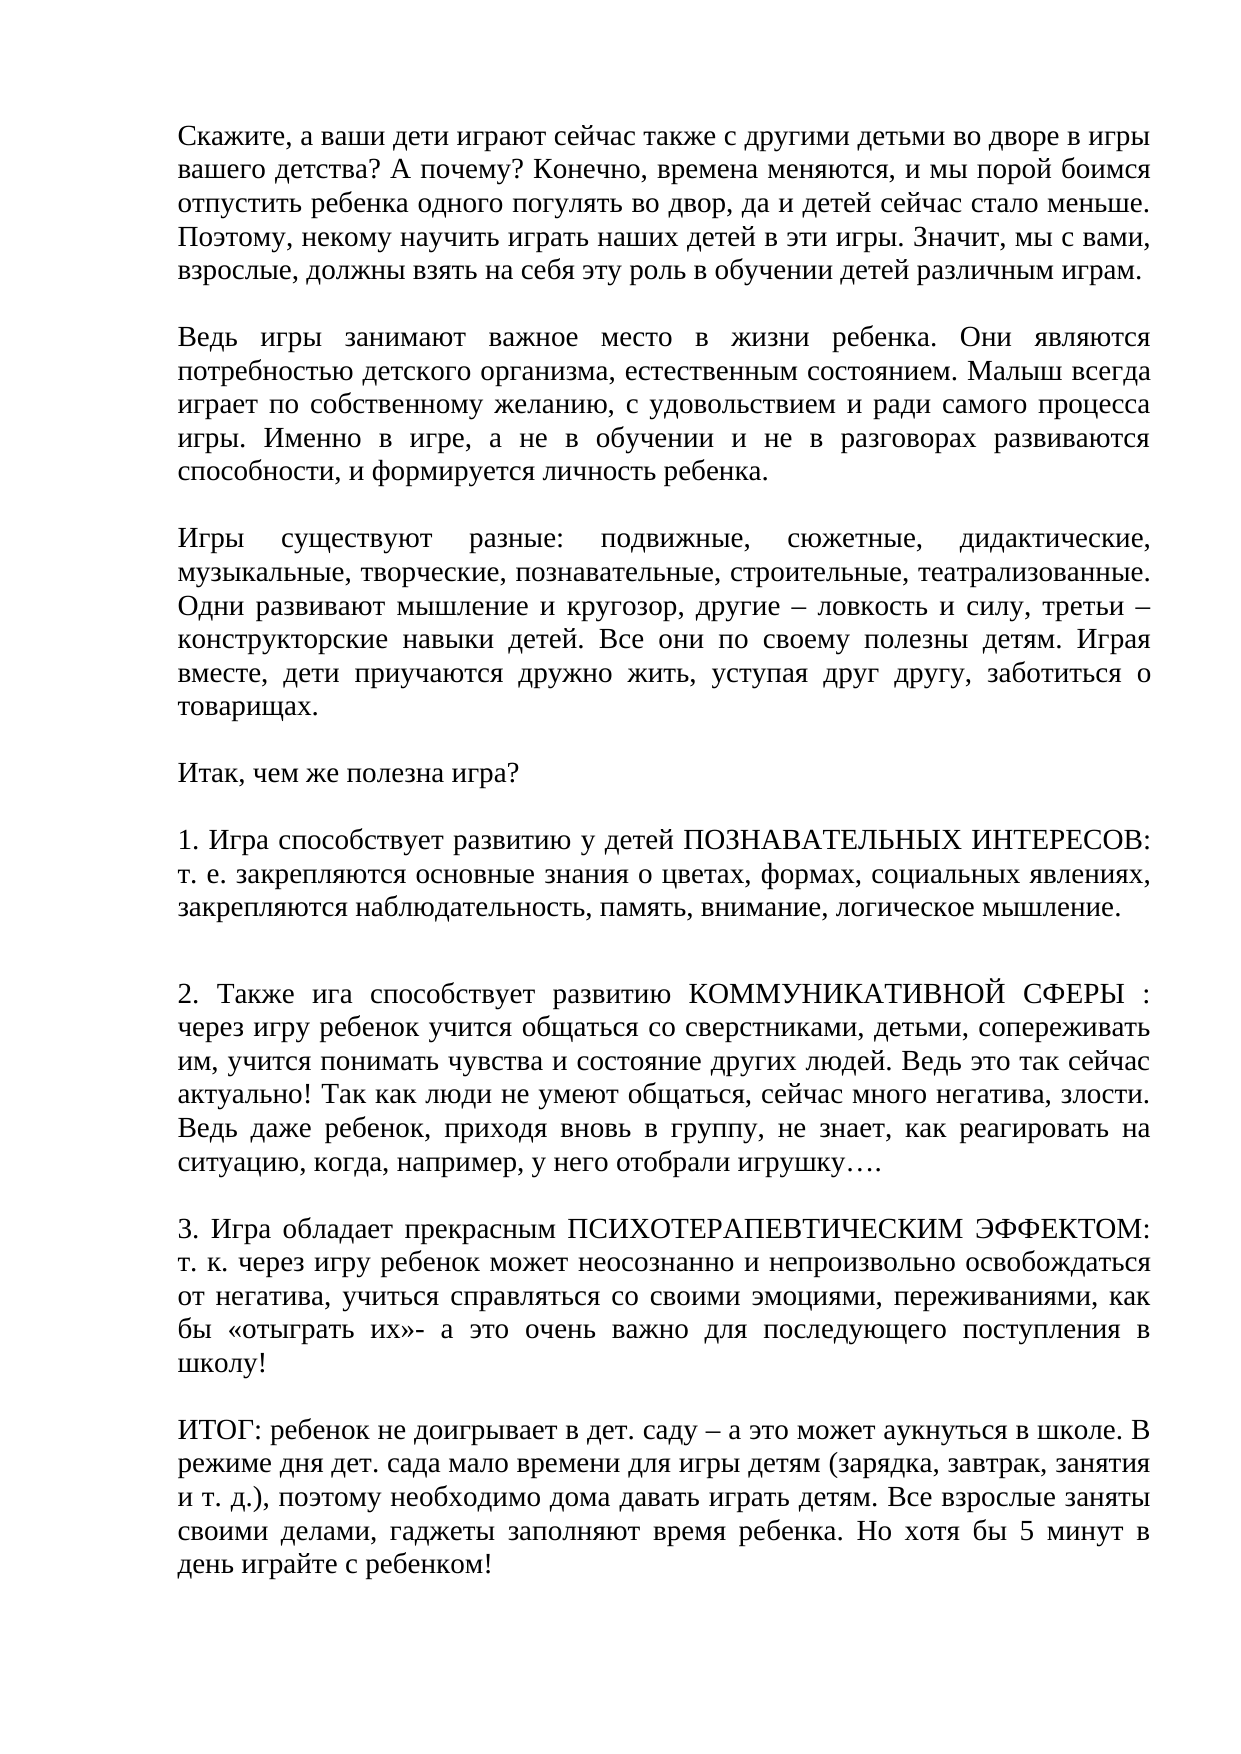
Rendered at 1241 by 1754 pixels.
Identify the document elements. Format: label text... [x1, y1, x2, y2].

text Игры существуют разные: подвижные, сюжетные, дидактические, музыкальные, творческие, познавательные, строительные, театрализованные. Одни развивают мышление и кругозор, другие – ловкость и силу, третьи – конструкторские навыки детей. Все они по своему полезны детям. Играя вместе, дети приучаются дружно жить, уступая друг другу, заботиться о товарищах. [177, 521, 1152, 722]
text Ведь игры занимают важное место в жизни ребенка. Они являются потребностью детского организма, естественным состоянием. Малыш всегда играет по собственному желанию, с удовольствием и ради самого процесса игры. Именно в игре, а не в обучении и не в разговорах развиваются способности, и формируется личность ребенка. [177, 319, 1152, 487]
text ИТОГ: ребенок не доигрывает в дет. саду – а это может аукнуться в школе. В режиме дня дет. сада мало времени для игры детям (зарядка, завтрак, занятия и т. д.), поэтому необходимо дома давать играть детям. Все взрослые заняты своими делами, гаджеты заполняют время ребенка. Но хотя бы 5 минут в день играйте с ребенком! [177, 1412, 1152, 1580]
text 3. Игра обладает прекрасным ПСИХОТЕРАПЕВТИЧЕСКИМ ЭФФЕКТОМ: т. к. через игру ребенок может неосознанно и непроизвольно освобождаться от негатива, учиться справляться со своими эмоциями, переживаниями, как бы «отыграть их»- а это очень важно для последующего поступления в школу! [177, 1211, 1152, 1378]
text 2. Также ига способствует развитию КОММУНИКАТИВНОЙ СФЕРЫ : через игру ребенок учится общаться со сверстниками, детьми, сопереживать им, учится понимать чувства и состояние других людей. Ведь это так сейчас актуально! Так как люди не умеют общаться, сейчас много негатива, злости. Ведь даже ребенок, приходя вновь в группу, не знает, как реагировать на ситуацию, когда, например, у него отобрали игрушку…. [177, 976, 1152, 1177]
text Скажите, а ваши дети играют сейчас также с другими детьми во дворе в игры вашего детства? А почему? Конечно, времена меняются, и мы порой боимся отпустить ребенка одного погулять во двор, да и детей сейчас стало меньше. Поэтому, некому научить играть наших детей в эти игры. Значит, мы с вами, взрослые, должны взять на себя эту роль в обучении детей различным играм. [177, 118, 1152, 286]
text Итак, чем же полезна игра? [177, 755, 1152, 789]
text 1. Игра способствует развитию у детей ПОЗНАВАТЕЛЬНЫХ ИНТЕРЕСОВ: т. е. закрепляются основные знания о цветах, формах, социальных явлениях, закрепляются наблюдательность, память, внимание, логическое мышление. [177, 822, 1152, 923]
